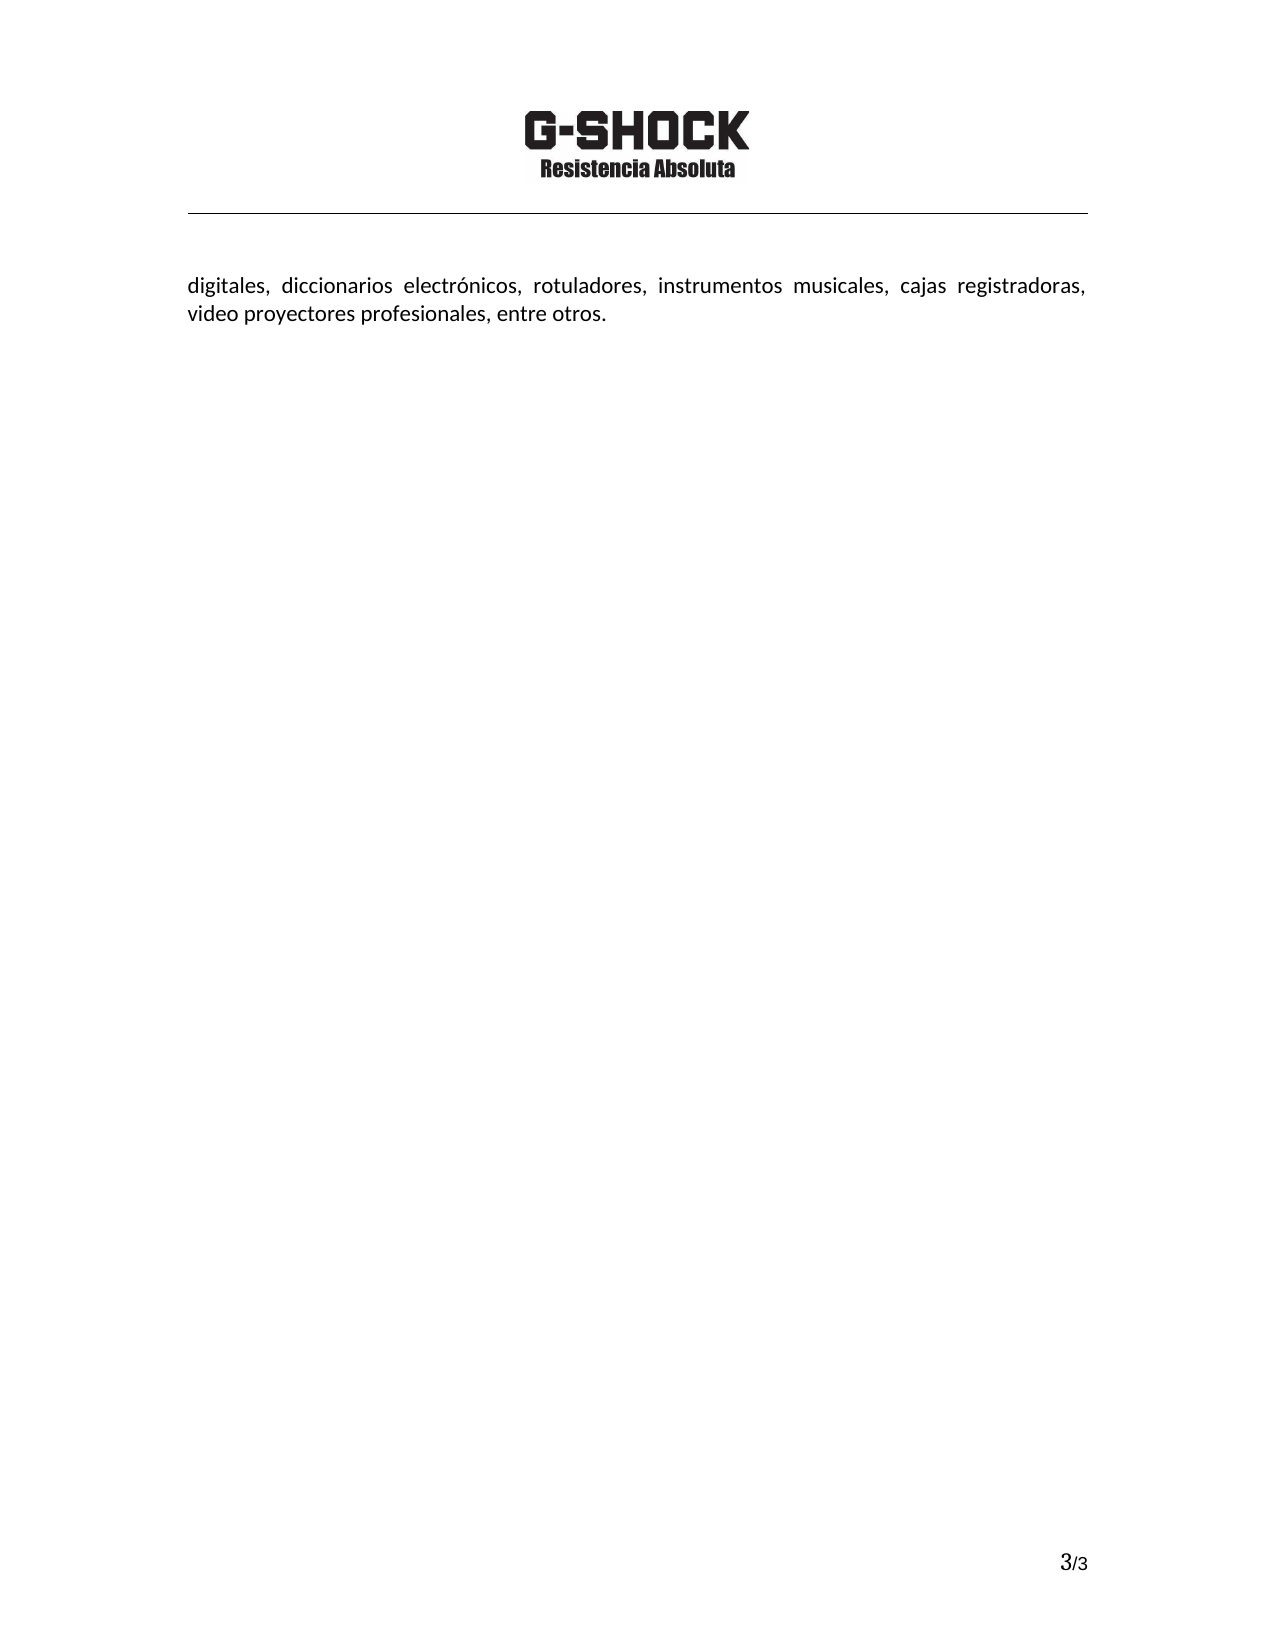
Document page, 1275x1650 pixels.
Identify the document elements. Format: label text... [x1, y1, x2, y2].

picture [525, 111, 750, 185]
